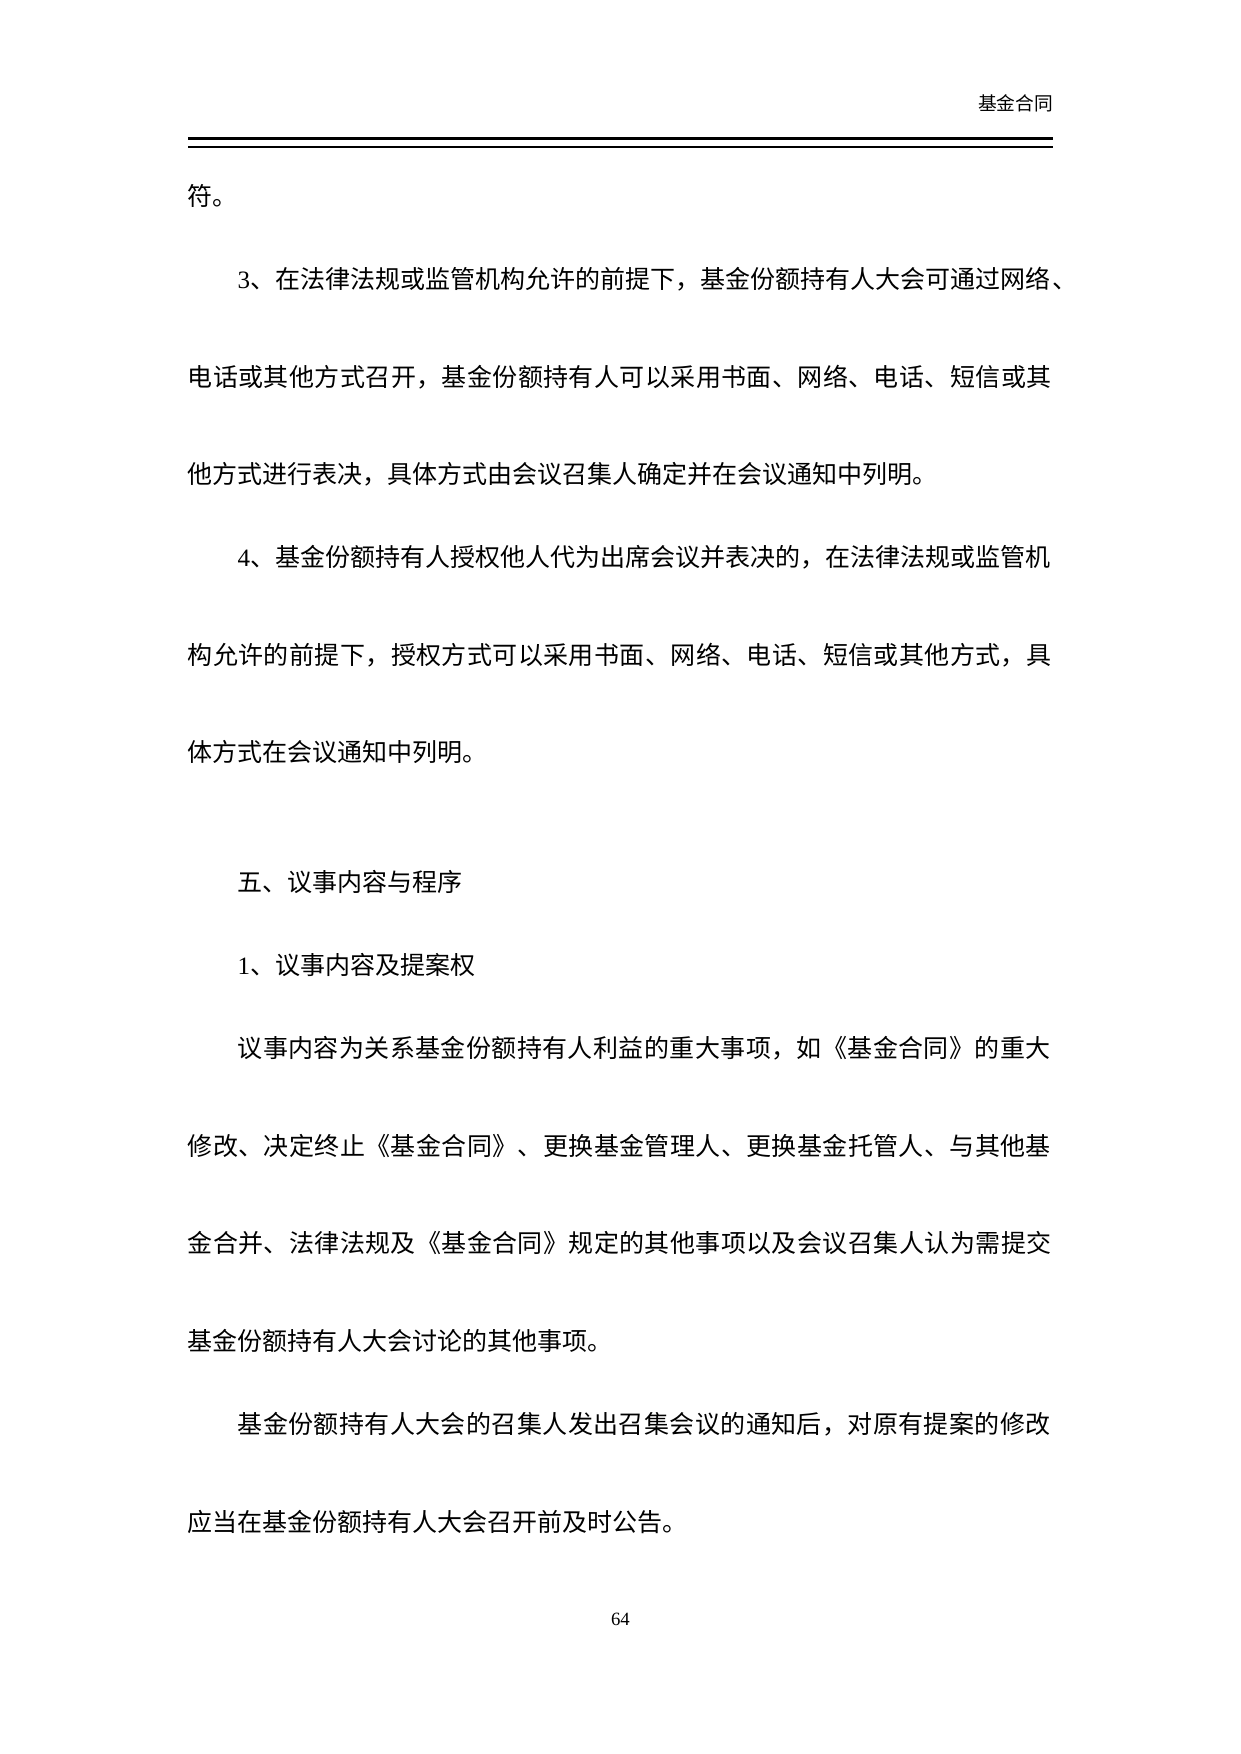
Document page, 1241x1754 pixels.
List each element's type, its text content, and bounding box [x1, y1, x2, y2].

text 1、议事内容及提案权 [187, 931, 1053, 996]
text 4、基金份额持有人授权他人代为出席会议并表决的，在法律法规或监管机构允许的前提下，授权方式可以采用书面、网络、电话、短信或其他方式，具体方式在会议通知中列明。 [187, 523, 1053, 783]
text 议事内容为关系基金份额持有人利益的重大事项，如《基金合同》的重大修改、决定终止《基金合同》、更换基金管理人、更换基金托管人、与其他基金合并、法律法规及《基金合同》规定的其他事项以及会议召集人认为需提交基金份额持有人大会讨论的其他事项。 [187, 1014, 1053, 1372]
text 3、在法律法规或监管机构允许的前提下，基金份额持有人大会可通过网络、电话或其他方式召开，基金份额持有人可以采用书面、网络、电话、短信或其他方式进行表决，具体方式由会议召集人确定并在会议通知中列明。 [187, 245, 1053, 505]
text 基金份额持有人大会的召集人发出召集会议的通知后，对原有提案的修改应当在基金份额持有人大会召开前及时公告。 [187, 1390, 1053, 1553]
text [187, 162, 1053, 227]
text 五、议事内容与程序 [187, 848, 1053, 913]
